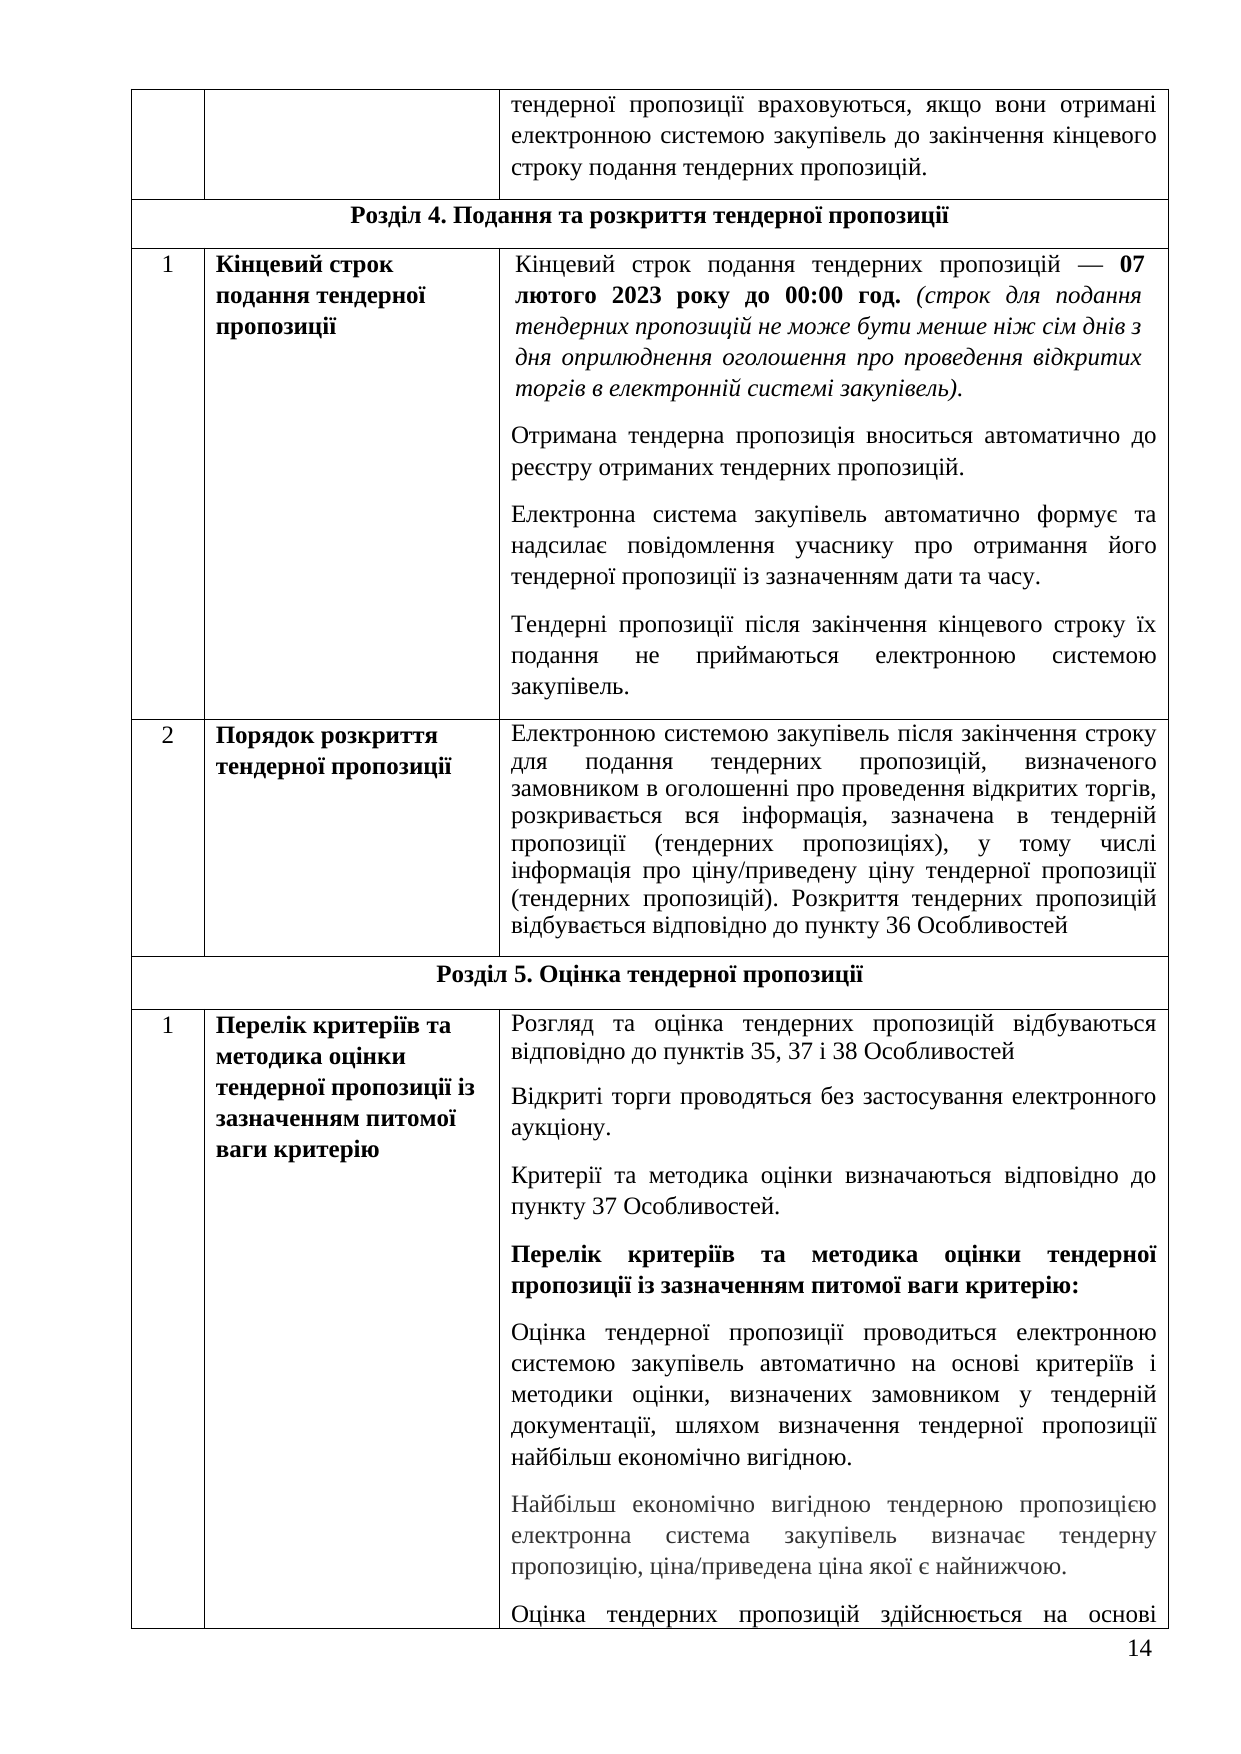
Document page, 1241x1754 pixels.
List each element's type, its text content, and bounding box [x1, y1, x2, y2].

table_cell Розділ 4. Подання та розкриття тендерної пропозиції [132, 200, 1168, 248]
table_cell 8 [132, 90, 204, 199]
table_cell Кінцевий строк подання тендерної пропозиції [205, 249, 499, 719]
table_cell Електронною системою закупівель після закінчення строку для подання тендерних пропозицій, визначеного замовником в оголошенні про проведення відкритих торгів, розкривається вся інформація, зазначена в тендерній пропозиції (тендерних пропозиціях), у тому числі інформація про ціну/приведену ціну тендерної пропозиції (тендерних пропозицій). Розкриття тендерних пропозицій відбувається відповідно до пункту 36 Особливостей [500, 720, 1168, 956]
table_cell Кінцевий строк подання тендерних пропозицій — 07 лютого 2023 року до 00:00 год. (строк для подання тендерних пропозицій не може бути менше ніж сім днів з дня оприлюднення оголошення про проведення відкритих торгів в електронній системі закупівель). Отримана тендерна пропозиція вноситься автоматично до реєстру отриманих тендерних пропозицій. Електронна система закупівель автоматично формує та надсилає повідомлення учаснику про отримання його тендерної пропозиції із зазначенням дати та часу. Тендерні пропозиції після закінчення кінцевого строку їх подання не приймаються електронною системою закупівель. [500, 249, 1168, 719]
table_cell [500, 90, 1168, 199]
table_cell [205, 1010, 499, 1628]
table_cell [205, 90, 499, 199]
table_cell 1 [132, 1010, 204, 1628]
table_cell 2 [132, 720, 204, 956]
table_cell Порядок розкриття тендерної пропозиції [205, 720, 499, 956]
table_cell 1 [132, 249, 204, 719]
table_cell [500, 1010, 1168, 1628]
table_cell Розділ 5. Оцінка тендерної пропозиції [132, 957, 1168, 1009]
